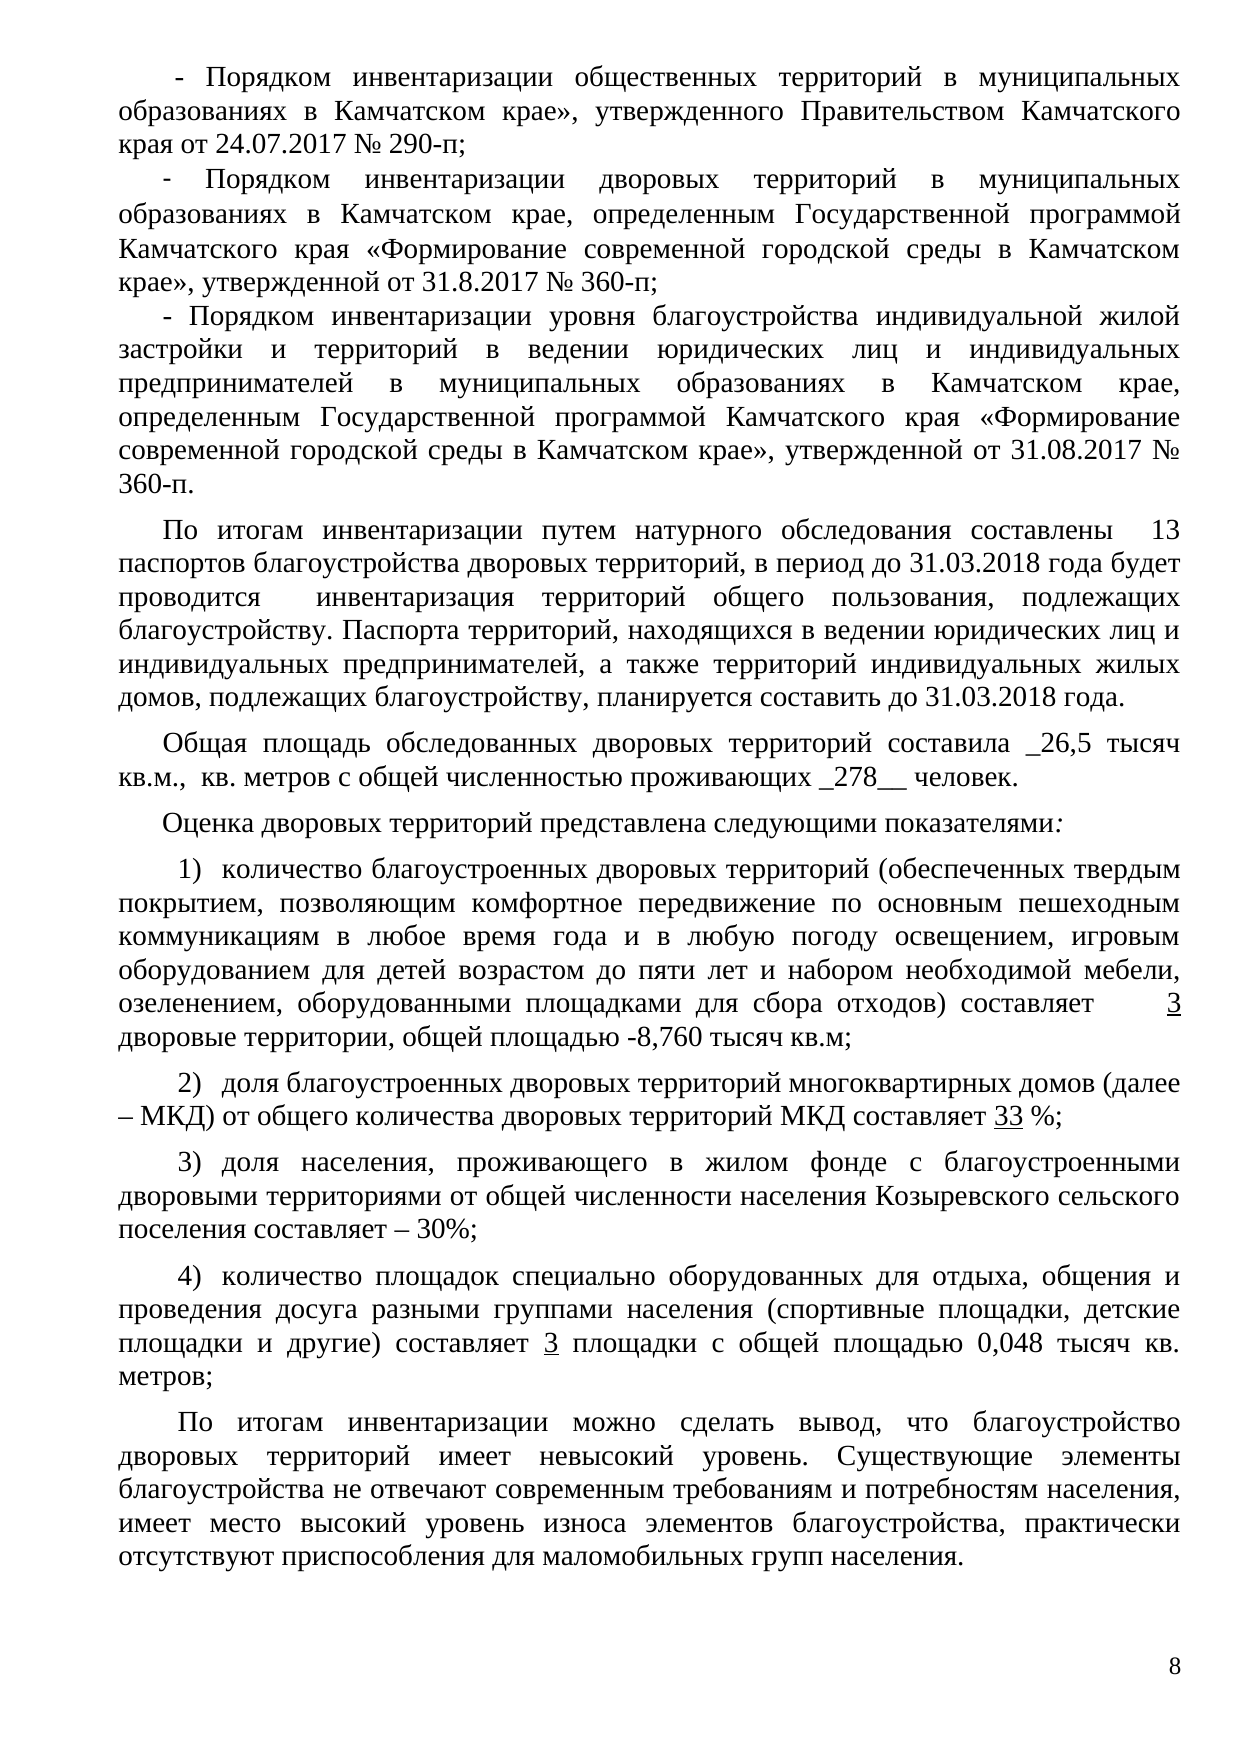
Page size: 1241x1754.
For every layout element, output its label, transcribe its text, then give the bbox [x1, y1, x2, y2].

text Общая площадь обследованных дворовых территорий составила _26,5 тысяч кв.м., кв. метров с общей численностью проживающих _278__ человек. [118, 726, 1181, 793]
text - Порядком инвентаризации дворовых территорий в муниципальных образованиях в Камчатском крае, определенным Государственной программой Камчатского края «Формирование современной городской среды в Камчатском крае», утвержденной от 31.8.2017 № 360-п; [118, 160, 1181, 298]
text - Порядком инвентаризации общественных территорий в муниципальных образованиях в Камчатском крае», утвержденного Правительством Камчатского края от 24.07.2017 № 290-п; [118, 59, 1181, 160]
text - Порядком инвентаризации уровня благоустройства индивидуальной жилой застройки и территорий в ведении юридических лиц и индивидуальных предпринимателей в муниципальных образованиях в Камчатском крае, определенным Государственной программой Камчатского края «Формирование современной городской среды в Камчатском крае», утвержденной от 31.08.2017 № 360-п. [118, 298, 1181, 499]
list количество площадок специально оборудованных для отдыха, общения и проведения досуга разными группами населения (спортивные площадки, детские площадки и другие) составляет 3 площадки с общей площадью 0,048 тысяч кв. метров; [118, 1258, 1181, 1392]
text По итогам инвентаризации путем натурного обследования составлены 13 паспортов благоустройства дворовых территорий, в период до 31.03.2018 года будет проводится инвентаризация территорий общего пользования, подлежащих благоустройству. Паспорта территорий, находящихся в ведении юридических лиц и индивидуальных предпринимателей, а также территорий индивидуальных жилых домов, подлежащих благоустройству, планируется составить до 31.03.2018 года. [118, 512, 1181, 713]
text Оценка дворовых территорий представлена следующими показателями: [118, 805, 1181, 839]
list доля населения, проживающего в жилом фонде с благоустроенными дворовыми территориями от общей численности населения Козыревского сельского поселения составляет – 30%; [118, 1144, 1181, 1245]
text По итогам инвентаризации можно сделать вывод, что благоустройство дворовых территорий имеет невысокий уровень. Существующие элементы благоустройства не отвечают современным требованиям и потребностям населения, имеет место высокий уровень износа элементов благоустройства, практически отсутствуют приспособления для маломобильных групп населения. [118, 1404, 1181, 1572]
list доля благоустроенных дворовых территорий многоквартирных домов (далее – МКД) от общего количества дворовых территорий МКД составляет 33 %; [118, 1065, 1181, 1132]
list количество благоустроенных дворовых территорий (обеспеченных твердым покрытием, позволяющим комфортное передвижение по основным пешеходным коммуникациям в любое время года и в любую погоду освещением, игровым оборудованием для детей возрастом до пяти лет и набором необходимой мебели, озеленением, оборудованными площадками для сбора отходов) составляет 3 дворовые территории, общей площадью -8,760 тысяч кв.м; [118, 851, 1181, 1052]
